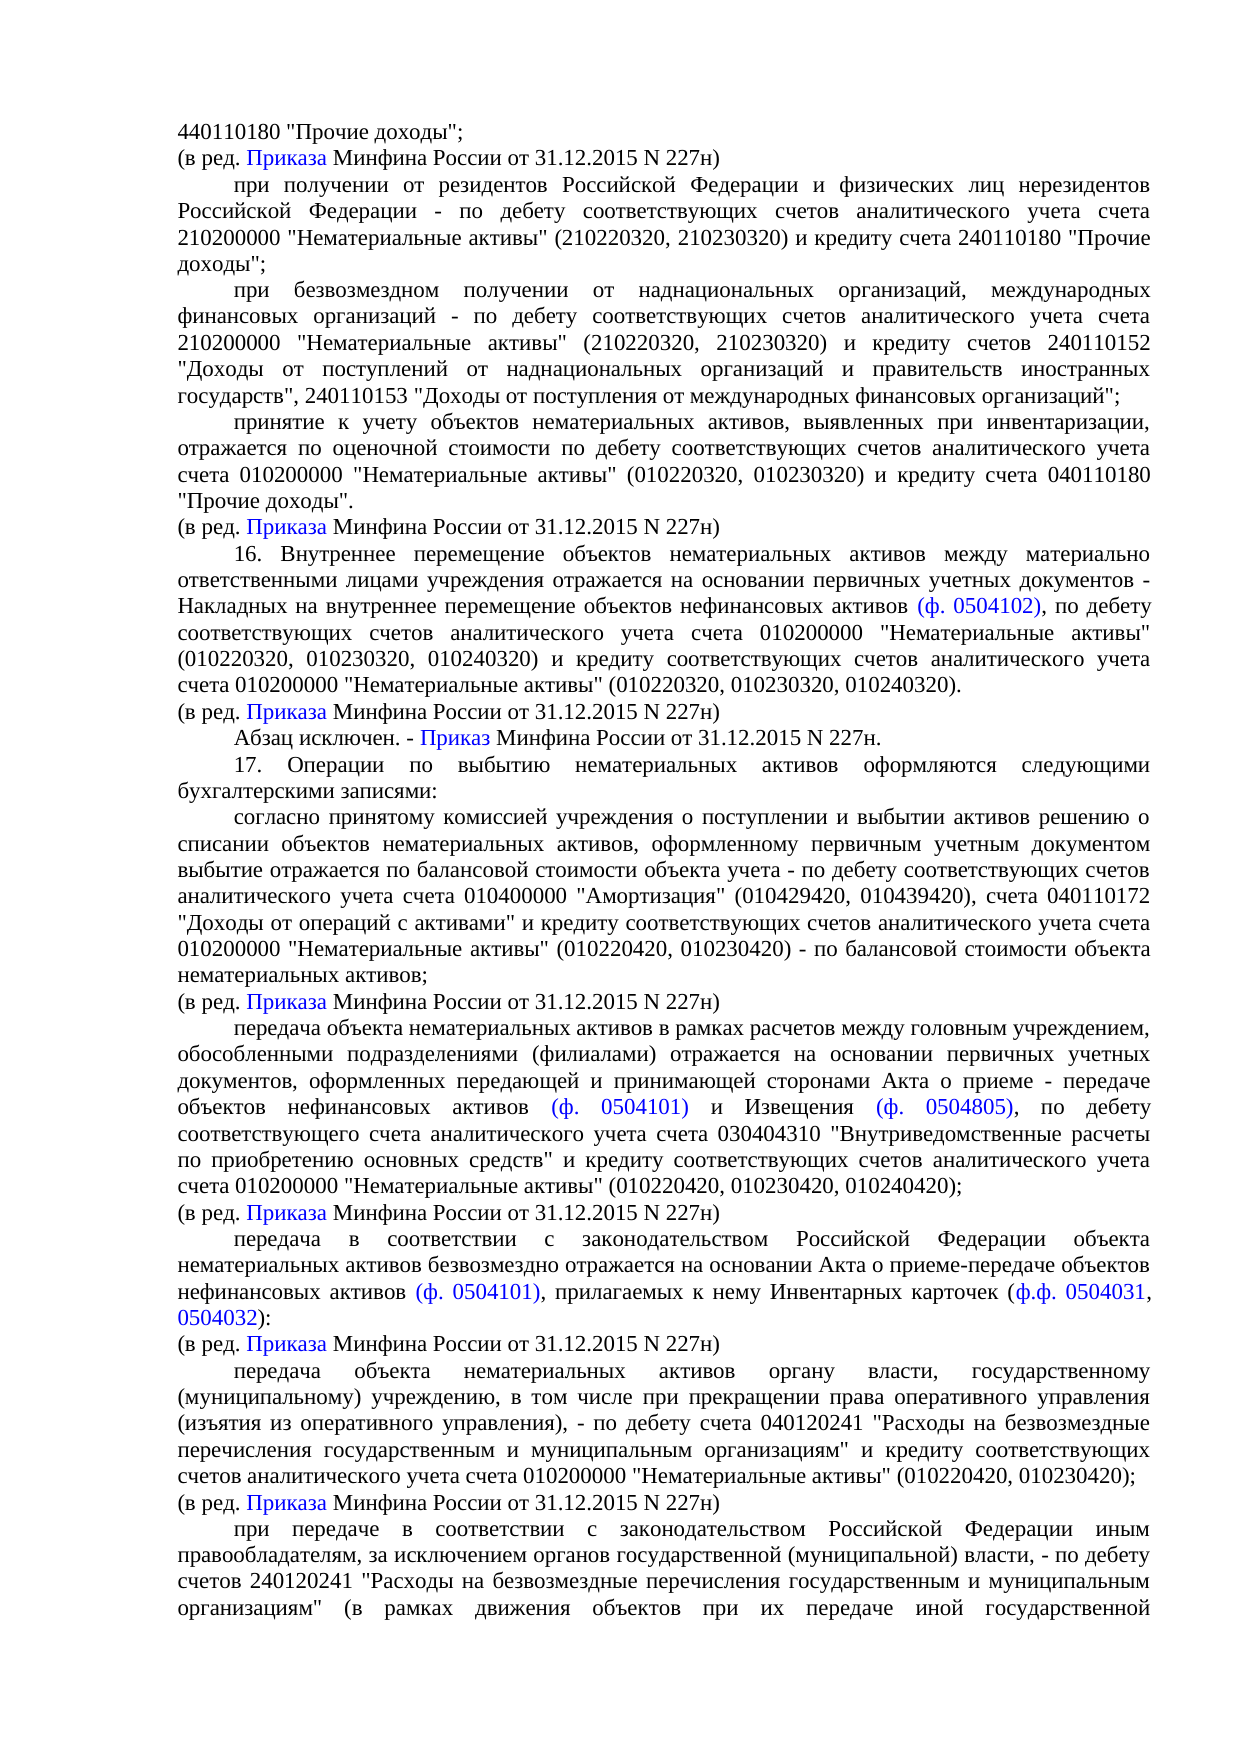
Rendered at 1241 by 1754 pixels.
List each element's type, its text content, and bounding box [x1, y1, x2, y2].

text при безвозмездном получении от наднациональных организаций, международных финансовых организаций - по дебету соответствующих счетов аналитического учета счета 210200000 "Нематериальные активы" (210220320, 210230320) и кредиту счетов 240110152 "Доходы от поступлений от наднациональных организаций и правительств иностранных государств", 240110153 "Доходы от поступления от международных финансовых организаций"; [177, 276, 1152, 408]
text (в ред. Приказа Минфина России от 31.12.2015 N 227н) [177, 698, 1152, 724]
text (в ред. Приказа Минфина России от 31.12.2015 N 227н) [177, 1330, 1152, 1357]
text 17. Операции по выбытию нематериальных активов оформляются следующими бухгалтерскими записями: [177, 751, 1152, 803]
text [177, 118, 1152, 144]
text передача объекта нематериальных активов в рамках расчетов между головным учреждением, обособленными подразделениями (филиалами) отражается на основании первичных учетных документов, оформленных передающей и принимающей сторонами Акта о приеме - передаче объектов нефинансовых активов (ф. 0504101) и Извещения (ф. 0504805), по дебету соответствующего счета аналитического учета счета 030404310 "Внутриведомственные расчеты по приобретению основных средств" и кредиту соответствующих счетов аналитического учета счета 010200000 "Нематериальные активы" (010220420, 010230420, 010240420); [177, 1014, 1152, 1199]
text (в ред. Приказа Минфина России от 31.12.2015 N 227н) [177, 988, 1152, 1014]
text (в ред. Приказа Минфина России от 31.12.2015 N 227н) [177, 1488, 1152, 1515]
text (в ред. Приказа Минфина России от 31.12.2015 N 227н) [177, 144, 1152, 171]
text (в ред. Приказа Минфина России от 31.12.2015 N 227н) [177, 513, 1152, 540]
text передача объекта нематериальных активов органу власти, государственному (муниципальному) учреждению, в том числе при прекращении права оперативного управления (изъятия из оперативного управления), - по дебету счета 040120241 "Расходы на безвозмездные перечисления государственным и муниципальным организациям" и кредиту соответствующих счетов аналитического учета счета 010200000 "Нематериальные активы" (010220420, 010230420); [177, 1357, 1152, 1488]
text согласно принятому комиссией учреждения о поступлении и выбытии активов решению о списании объектов нематериальных активов, оформленному первичным учетным документом выбытие отражается по балансовой стоимости объекта учета - по дебету соответствующих счетов аналитического учета счета 010400000 "Амортизация" (010429420, 010439420), счета 040110172 "Доходы от операций с активами" и кредиту соответствующих счетов аналитического учета счета 010200000 "Нематериальные активы" (010220420, 010230420) - по балансовой стоимости объекта нематериальных активов; [177, 803, 1152, 988]
text принятие к учету объектов нематериальных активов, выявленных при инвентаризации, отражается по оценочной стоимости по дебету соответствующих счетов аналитического учета счета 010200000 "Нематериальные активы" (010220320, 010230320) и кредиту счета 040110180 "Прочие доходы". [177, 408, 1152, 513]
text при получении от резидентов Российской Федерации и физических лиц нерезидентов Российской Федерации - по дебету соответствующих счетов аналитического учета счета 210200000 "Нематериальные активы" (210220320, 210230320) и кредиту счета 240110180 "Прочие доходы"; [177, 171, 1152, 276]
text Абзац исключен. - Приказ Минфина России от 31.12.2015 N 227н. [177, 724, 1152, 751]
text передача в соответствии с законодательством Российской Федерации объекта нематериальных активов безвозмездно отражается на основании Акта о приеме-передаче объектов нефинансовых активов (ф. 0504101), прилагаемых к нему Инвентарных карточек (ф.ф. 0504031, 0504032): [177, 1225, 1152, 1330]
text 16. Внутреннее перемещение объектов нематериальных активов между материально ответственными лицами учреждения отражается на основании первичных учетных документов - Накладных на внутреннее перемещение объектов нефинансовых активов (ф. 0504102), по дебету соответствующих счетов аналитического учета счета 010200000 "Нематериальные активы" (010220320, 010230320, 010240320) и кредиту соответствующих счетов аналитического учета счета 010200000 "Нематериальные активы" (010220320, 010230320, 010240320). [177, 540, 1152, 698]
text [177, 1515, 1152, 1620]
text (в ред. Приказа Минфина России от 31.12.2015 N 227н) [177, 1199, 1152, 1225]
